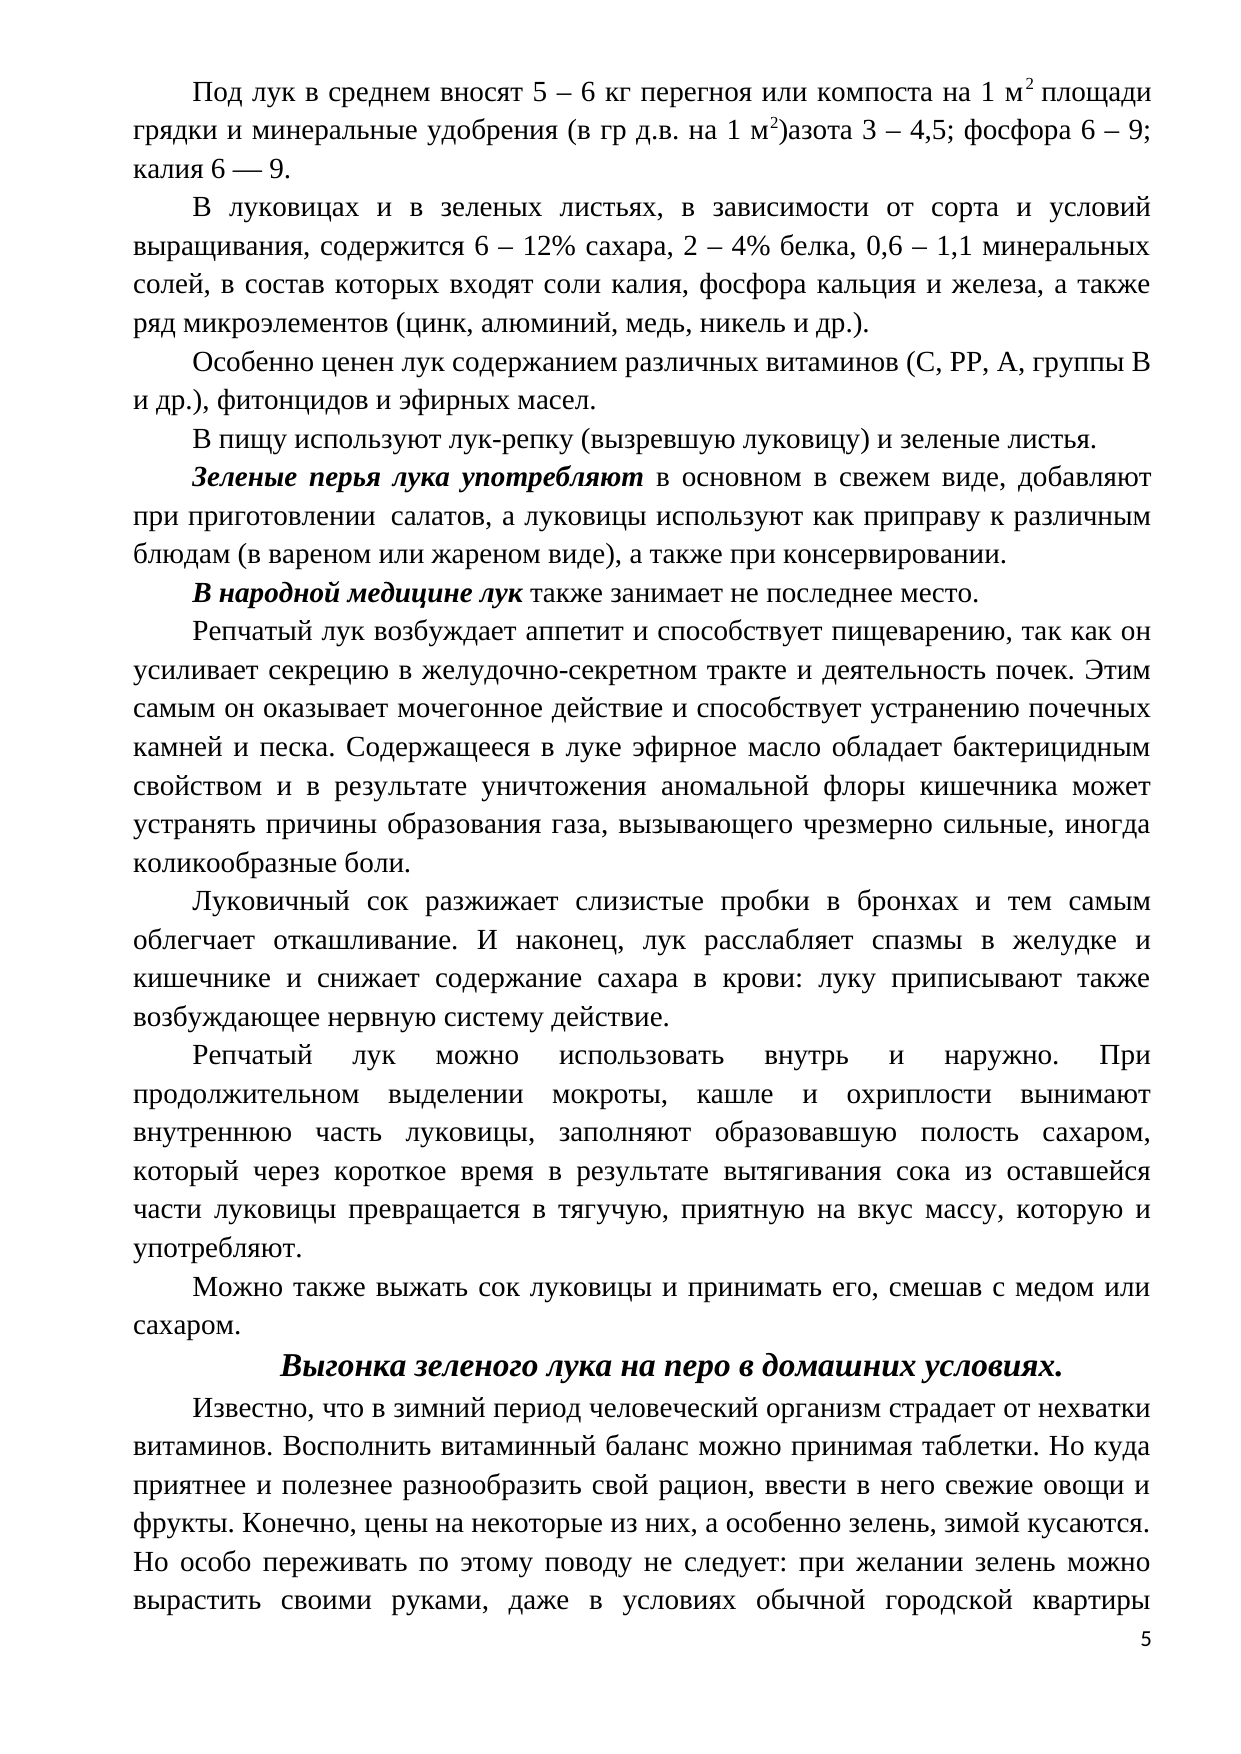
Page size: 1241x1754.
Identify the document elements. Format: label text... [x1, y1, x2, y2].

text Выгонка зеленого лука на перо в домашних условиях. [133, 1346, 1152, 1384]
text В пищу используют лук-репку (вызревшую луковицу) и зеленые листья. [133, 421, 1152, 454]
text В луковицах и в зеленых листьях, в зависимости от сорта и условий выращивания, содержится 6 – 12% сахара, 2 – 4% белка, 0,6 – 1,1 минеральных солей, в состав которых входят соли калия, фосфора кальция и железа, а также ряд микроэлементов (цинк, алюминий, медь, никель и др.). [133, 189, 1152, 339]
text Под лук в среднем вносят 5 – 6 кг перегноя или компоста на 1 м2 площади грядки и минеральные удобрения (в гр д.в. на 1 м2)азота 3 – 4,5; фосфора 6 – 9; калия 6 — 9. [133, 74, 1152, 184]
text Можно также выжать сок луковицы и принимать его, смешав с медом или сахаром. [133, 1269, 1152, 1341]
text Зеленые перья лука употребляют в основном в свежем виде, добавляют при приготовлении салатов, а луковицы используют как приправу к различным блюдам (в вареном или жареном виде), а также при консервировании. [133, 459, 1152, 570]
text В народной медицине лук также занимает не последнее место. [133, 575, 1152, 608]
text Особенно ценен лук содержанием различных витаминов (С, РР, А, группы В и др.), фитонцидов и эфирных масел. [133, 344, 1152, 416]
text Репчатый лук можно использовать внутрь и наружно. При продолжительном выделении мокроты, кашле и охриплости вынимают внутреннюю часть луковицы, заполняют образовавшую полость сахаром, который через короткое время в результате вытягивания сока из оставшейся части луковицы превращается в тягучую, приятную на вкус массу, которую и употребляют. [133, 1037, 1152, 1264]
text Репчатый лук возбуждает аппетит и способствует пищеварению, так как он усиливает секрецию в желудочно-секретном тракте и деятельность почек. Этим самым он оказывает мочегонное действие и способствует устранению почечных камней и песка. Содержащееся в луке эфирное масло обладает бактерицидным свойством и в результате уничтожения аномальной флоры кишечника может устранять причины образования газа, вызывающего чрезмерно сильные, иногда коликообразные боли. [133, 613, 1152, 878]
text Луковичный сок разжижает слизистые пробки в бронхах и тем самым облегчает откашливание. И наконец, лук расслабляет спазмы в желудке и кишечнике и снижает содержание сахара в крови: луку приписывают также возбуждающее нервную систему действие. [133, 883, 1152, 1032]
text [133, 1390, 1152, 1616]
